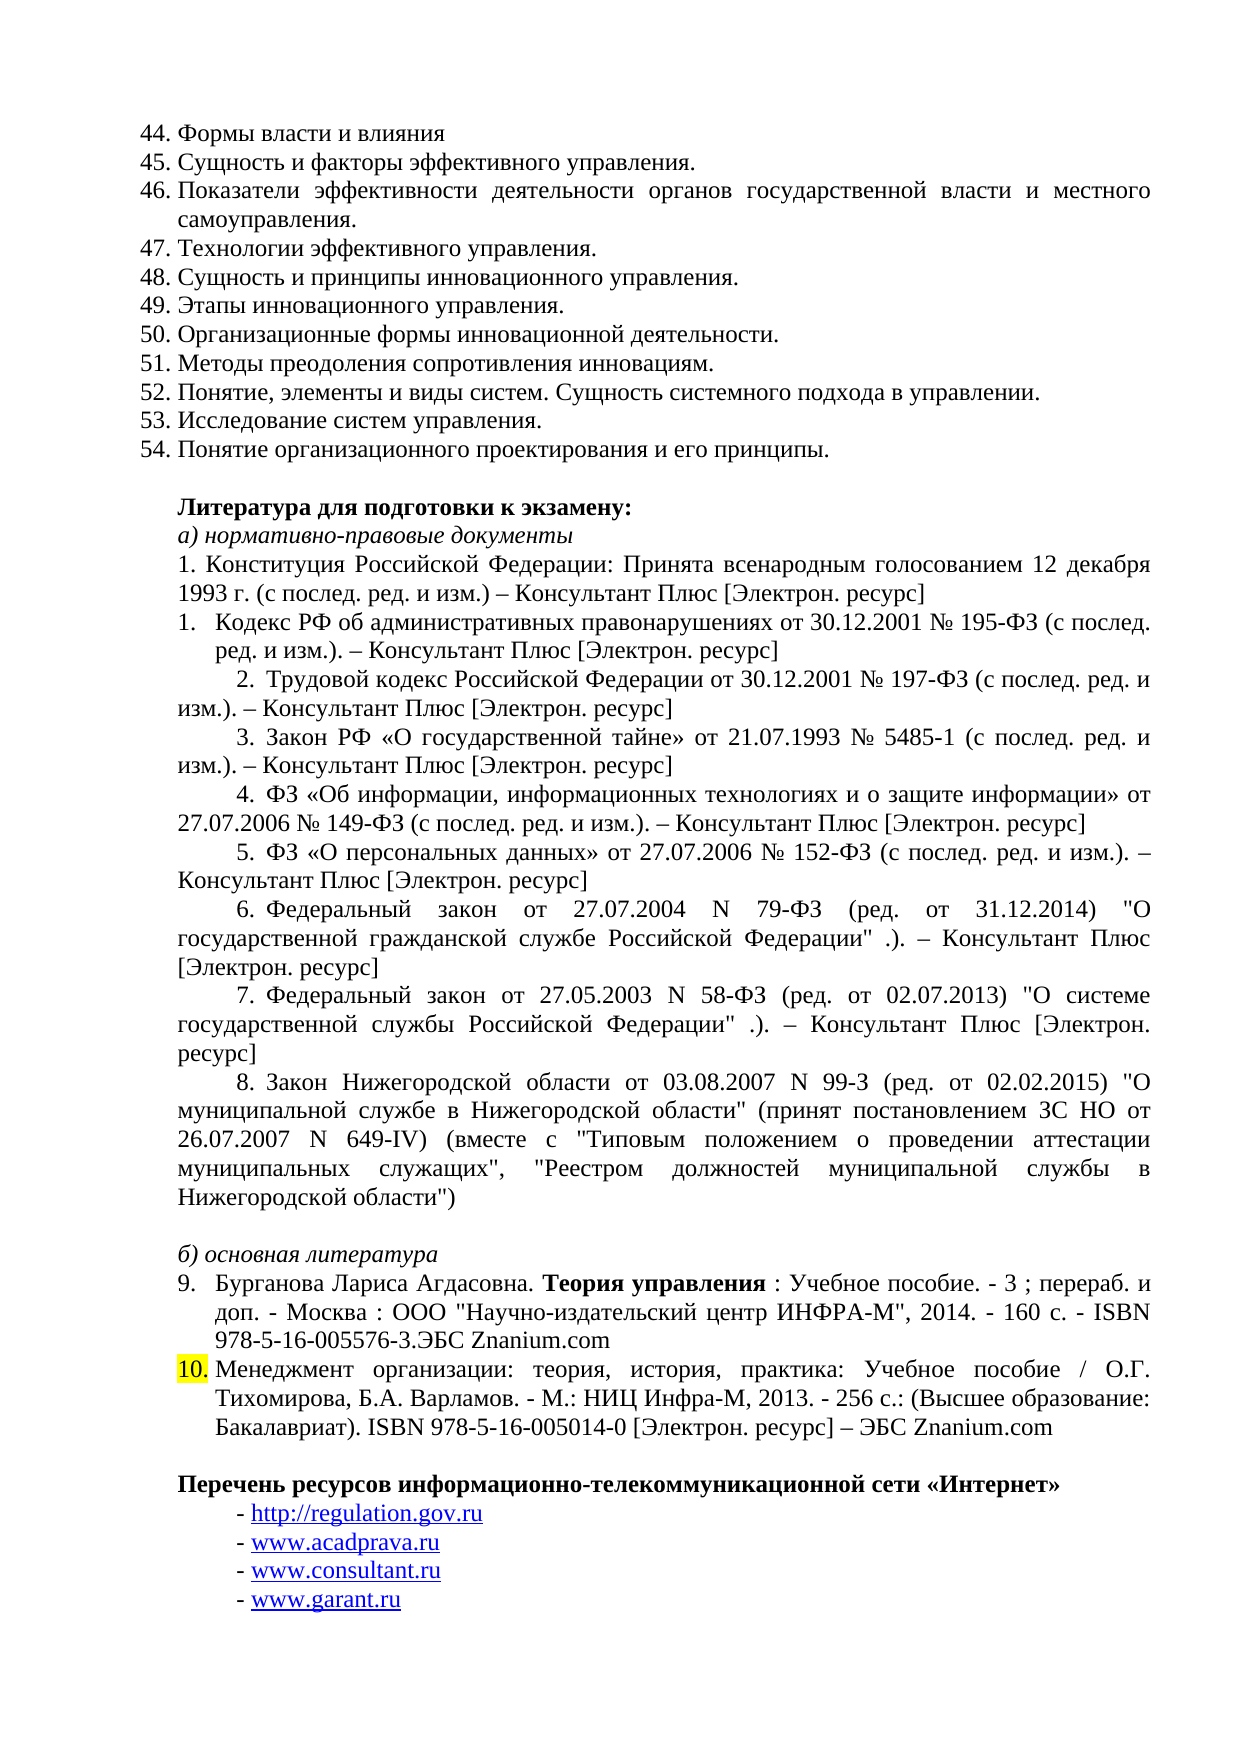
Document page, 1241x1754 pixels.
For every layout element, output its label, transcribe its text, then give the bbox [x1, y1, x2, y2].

list Этапы инновационного управления. [140, 291, 1152, 319]
list Сущность и принципы инновационного управления. [140, 262, 1152, 291]
list Трудовой кодекс Российской Федерации от 30.12.2001 № 197-ФЗ (с послед. ред. и изм.). – Консультант Плюс [Электрон. ресурс] [177, 664, 1152, 722]
list Менеджмент организации: теория, история, практика: Учебное пособие / О.Г. Тихомирова, Б.А. Варламов. - М.: НИЦ Инфра-М, 2013. - 256 с.: (Высшее образование: Бакалавриат). ISBN 978-5-16-005014-0 [Электрон. ресурс] – ЭБС Znanium.com [177, 1354, 1152, 1441]
text 1. Конституция Российской Федерации: Принята всенародным голосованием 12 декабря 1993 г. (с послед. ред. и изм.) – Консультант Плюс [Электрон. ресурс] [177, 549, 1152, 607]
list ФЗ «О персональных данных» от 27.07.2006 № 152-ФЗ (с послед. ред. и изм.). – Консультант Плюс [Электрон. ресурс] [177, 837, 1152, 894]
list Понятие организационного проектирования и его принципы. [140, 434, 1152, 463]
text - www.garant.ru [177, 1584, 1152, 1613]
list Бурганова Лариса Агдасовна. Теория управления : Учебное пособие. - 3 ; перераб. и доп. - Москва : ООО "Научно-издательский центр ИНФРА-М", 2014. - 160 с. - ISBN 978-5-16-005576-3.ЭБС Znanium.com [177, 1268, 1152, 1354]
list Методы преодоления сопротивления инновациям. [140, 348, 1152, 377]
list Организационные формы инновационной деятельности. [140, 319, 1152, 348]
text Перечень ресурсов информационно-телекоммуникационной сети «Интернет» [177, 1469, 1152, 1498]
list ФЗ «Об информации, информационных технологиях и о защите информации» от 27.07.2006 № 149-ФЗ (с послед. ред. и изм.). – Консультант Плюс [Электрон. ресурс] [177, 779, 1152, 837]
list Закон РФ «О государственной тайне» от 21.07.1993 № 5485-1 (с послед. ред. и изм.). – Консультант Плюс [Электрон. ресурс] [177, 722, 1152, 779]
list Понятие, элементы и виды систем. Сущность системного подхода в управлении. [140, 377, 1152, 406]
text - www.acadprava.ru [177, 1527, 1152, 1556]
list Показатели эффективности деятельности органов государственной власти и местного самоуправления. [140, 176, 1152, 233]
text - www.consultant.ru [177, 1556, 1152, 1584]
list Закон Нижегородской области от 03.08.2007 N 99-З (ред. от 02.02.2015) "О муниципальной службе в Нижегородской области" (принят постановлением ЗС НО от 26.07.2007 N 649-IV) (вместе с "Типовым положением о проведении аттестации муниципальных служащих", "Реестром должностей муниципальной службы в Нижегородской области") [177, 1067, 1152, 1211]
list Формы власти и влияния [140, 118, 1152, 147]
text - http://regulation.gov.ru [177, 1498, 1152, 1527]
text б) основная литература [177, 1239, 1152, 1268]
text а) нормативно-правовые документы [177, 521, 1152, 549]
list Федеральный закон от 27.07.2004 N 79-ФЗ (ред. от 31.12.2014) "О государственной гражданской службе Российской Федерации" .). – Консультант Плюс [Электрон. ресурс] [177, 894, 1152, 981]
list Сущность и факторы эффективного управления. [140, 147, 1152, 176]
text Литература для подготовки к экзамену: [177, 492, 1152, 521]
list Кодекс РФ об административных правонарушениях от 30.12.2001 № 195-ФЗ (с послед. ред. и изм.). – Консультант Плюс [Электрон. ресурс] [177, 607, 1152, 664]
list Федеральный закон от 27.05.2003 N 58-ФЗ (ред. от 02.07.2013) "О системе государственной службы Российской Федерации" .). – Консультант Плюс [Электрон. ресурс] [177, 981, 1152, 1067]
list Исследование систем управления. [140, 406, 1152, 434]
list Технологии эффективного управления. [140, 233, 1152, 262]
